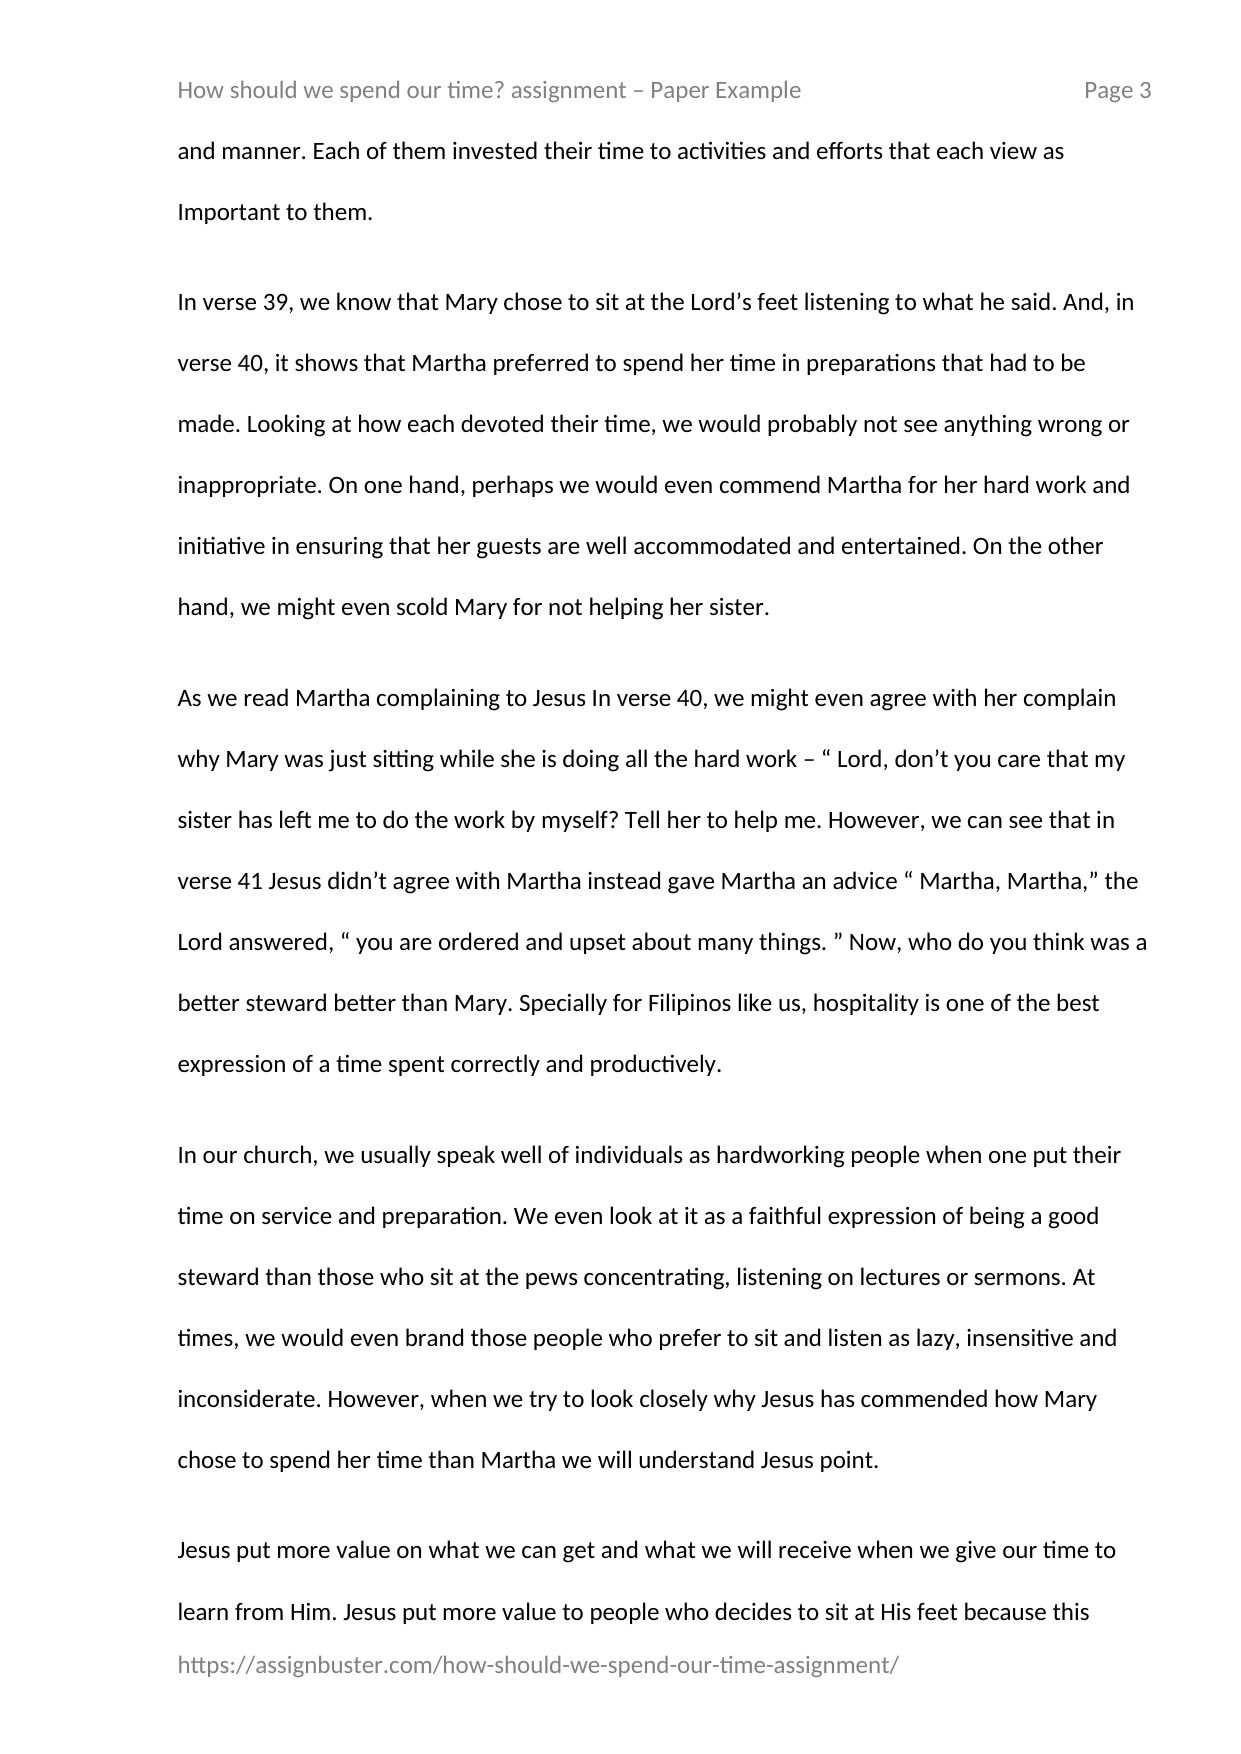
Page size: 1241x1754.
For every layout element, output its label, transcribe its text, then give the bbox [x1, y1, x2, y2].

text In our church, we usually speak well of individuals as hardworking people when one put their time on service and preparation. We even look at it as a faithful expression of being a good steward than those who sit at the pews concentrating, listening on lectures or sermons. At times, we would even brand those people who prefer to sit and listen as lazy, insensitive and inconsiderate. However, when we try to look closely why Jesus has commended how Mary chose to spend her time than Martha we will understand Jesus point. [177, 1139, 1152, 1474]
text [177, 135, 1152, 226]
text In verse 39, we know that Mary chose to sit at the Lord’s feet listening to what he said. And, in verse 40, it shows that Martha preferred to spend her time in preparations that had to be made. Looking at how each devoted their time, we would probably not see anything wrong or inappropriate. On one hand, perhaps we would even commend Martha for her hard work and initiative in ensuring that her guests are well accommodated and entertained. On the other hand, we might even scold Mary for not helping her sister. [177, 286, 1152, 622]
text As we read Martha complaining to Jesus In verse 40, we might even agree with her complain why Mary was just sitting while she is doing all the hard work – “ Lord, don’t you care that my sister has left me to do the work by myself? Tell her to help me. However, we can see that in verse 41 Jesus didn’t agree with Martha instead gave Martha an advice “ Martha, Martha,” the Lord answered, “ you are ordered and upset about many things. ” Now, who do you think was a better steward better than Mary. Specially for Filipinos like us, hospitality is one of the best expression of a time spent correctly and productively. [177, 682, 1152, 1079]
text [177, 1534, 1152, 1626]
